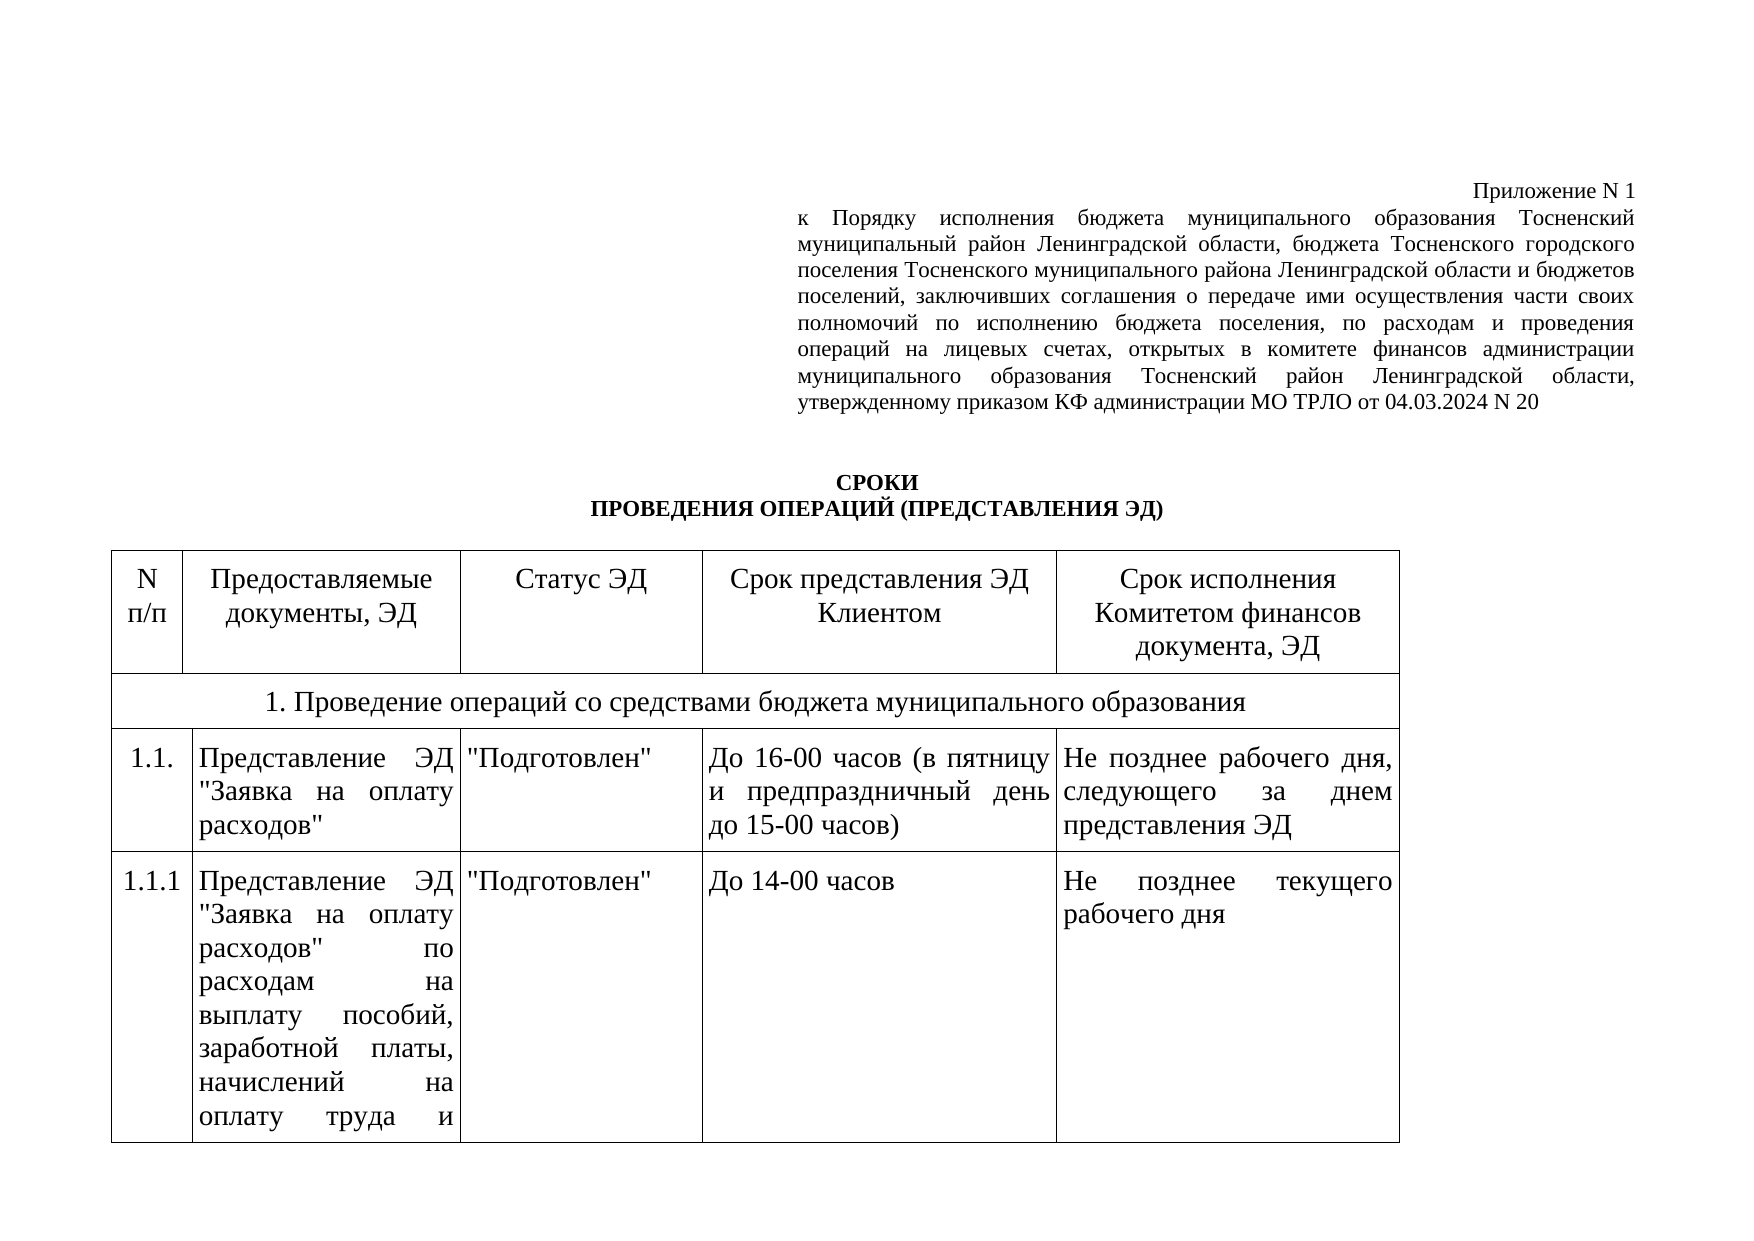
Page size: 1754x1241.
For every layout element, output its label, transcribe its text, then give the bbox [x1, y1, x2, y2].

table_cell "Подготовлен" [461, 852, 702, 1142]
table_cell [1057, 852, 1399, 1142]
text к Порядку исполнения бюджета муниципального образования Тосненский муниципальный район Ленинградской области, бюджета Тосненского городского поселения Тосненского муниципального района Ленинградской области и бюджетов поселений, заключивших соглашения о передаче ими осуществления части своих полномочий по исполнению бюджета поселения, по расходам и проведения операций на лицевых счетах, открытых в комитете финансов администрации муниципального образования Тосненский район Ленинградской области, утвержденному приказом КФ администрации МО ТРЛО от 04.03.2024 N 20 [797, 203, 1636, 414]
table_cell 1.1. [112, 729, 192, 851]
table_cell 1.1.1 [112, 852, 192, 1142]
table_cell 1. Проведение операций со средствами бюджета муниципального образования [112, 674, 1399, 728]
table_cell Не позднее рабочего дня, следующего за днем представления ЭД [1057, 729, 1399, 851]
table_cell До 14-00 часов [703, 852, 1056, 1142]
table_cell "Подготовлен" [461, 729, 702, 851]
table_cell Представление ЭД "Заявка на оплату расходов" [193, 729, 460, 851]
title СРОКИ [118, 469, 1636, 495]
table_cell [193, 852, 460, 1142]
table_header Статус ЭД [461, 551, 702, 672]
table_header Предоставляемые документы, ЭД [183, 551, 460, 672]
table_header N п/п [112, 551, 182, 672]
table_header Срок исполнения Комитетом финансов документа, ЭД [1057, 551, 1399, 672]
table_header Срок представления ЭД Клиентом [703, 551, 1056, 672]
title ПРОВЕДЕНИЯ ОПЕРАЦИЙ (ПРЕДСТАВЛЕНИЯ ЭД) [118, 495, 1636, 521]
table_cell До 16-00 часов (в пятницу и предпраздничный день до 15-00 часов) [703, 729, 1056, 851]
text Приложение N 1 [797, 177, 1636, 203]
